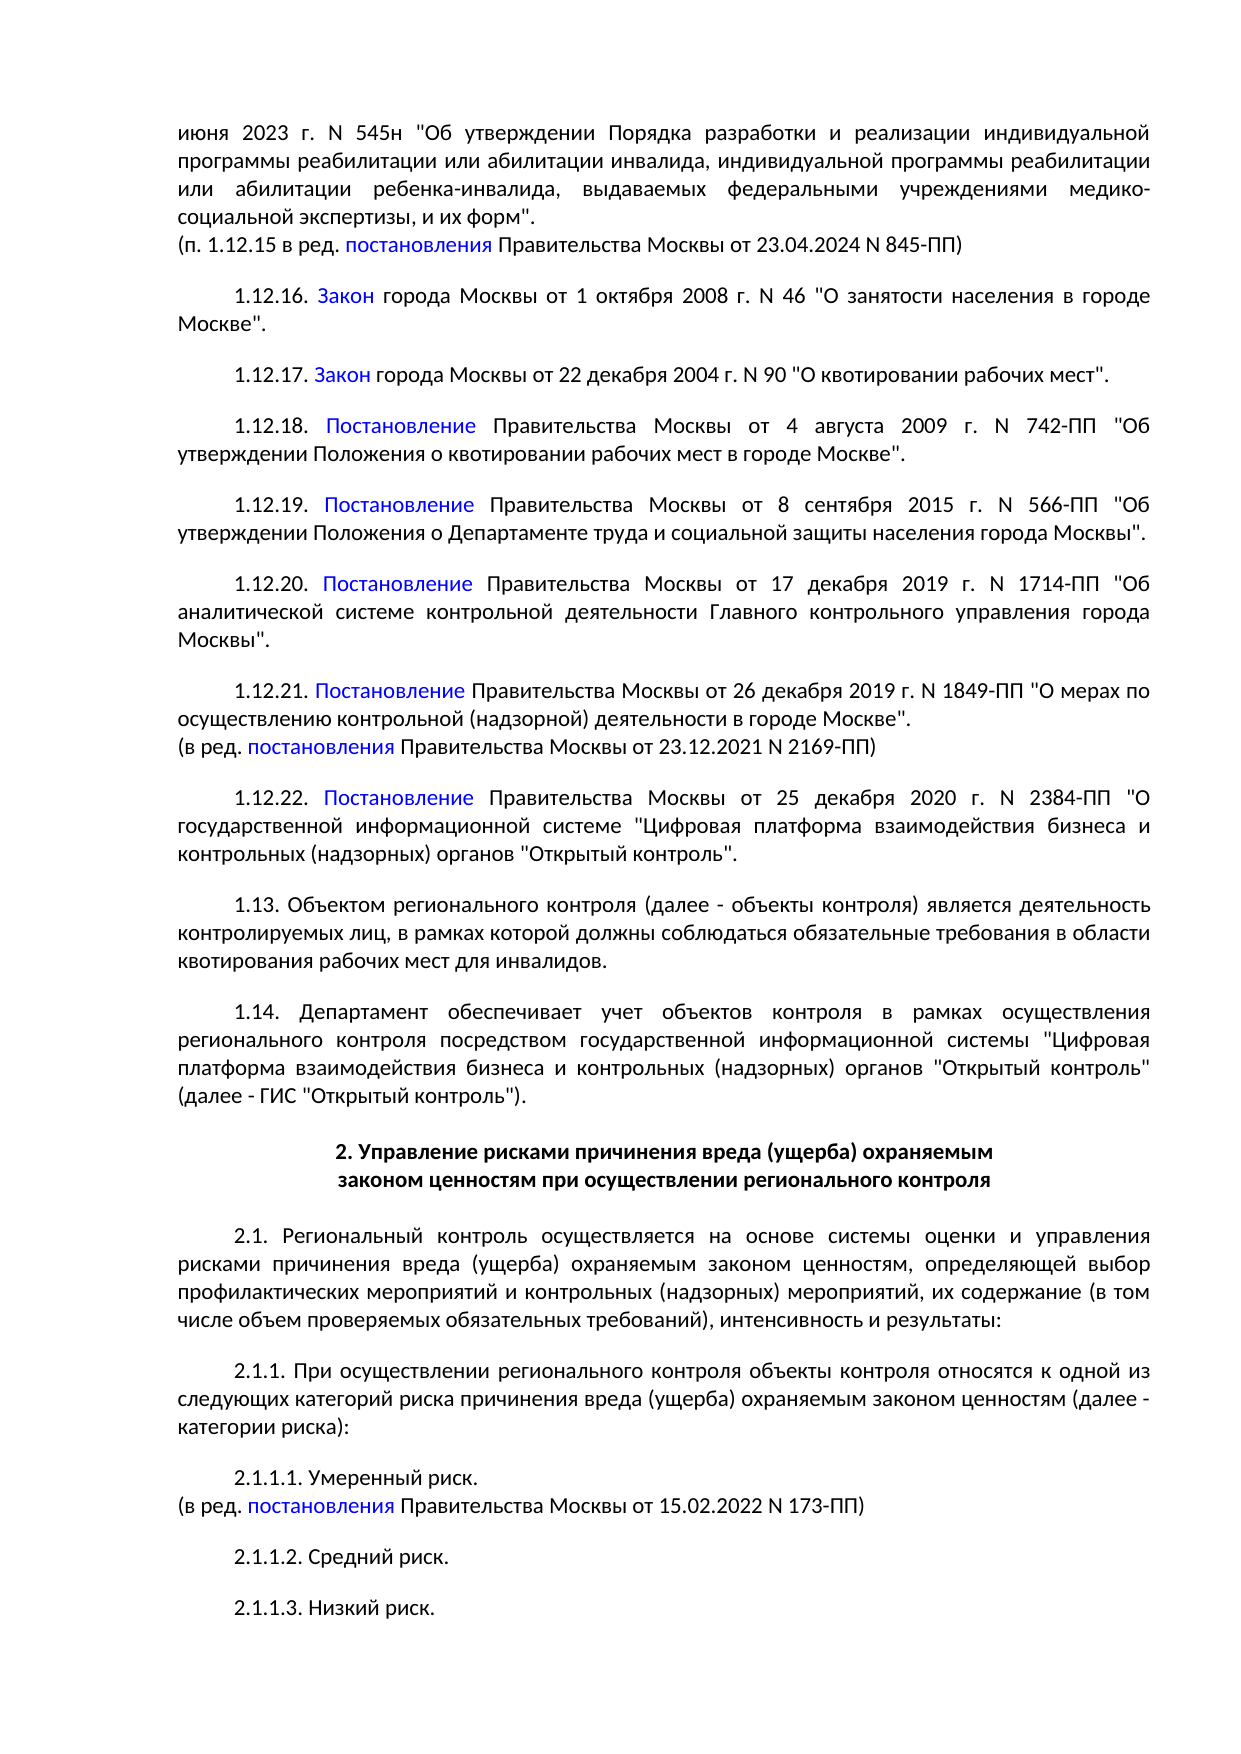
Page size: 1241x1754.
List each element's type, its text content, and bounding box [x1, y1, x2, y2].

text 1.12.19. Постановление Правительства Москвы от 8 сентября 2015 г. N 566-ПП "Об утверждении Положения о Департаменте труда и социальной защиты населения города Москвы". [177, 490, 1152, 546]
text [177, 118, 1152, 230]
text 2.1.1.2. Средний риск. [177, 1542, 1152, 1570]
text 1.12.21. Постановление Правительства Москвы от 26 декабря 2019 г. N 1849-ПП "О мерах по осуществлению контрольной (надзорной) деятельности в городе Москве". [177, 676, 1152, 732]
text 2.1. Региональный контроль осуществляется на основе системы оценки и управления рисками причинения вреда (ущерба) охраняемым законом ценностям, определяющей выбор профилактических мероприятий и контрольных (надзорных) мероприятий, их содержание (в том числе объем проверяемых обязательных требований), интенсивность и результаты: [177, 1221, 1152, 1333]
text (в ред. постановления Правительства Москвы от 15.02.2022 N 173-ПП) [177, 1491, 1152, 1519]
text 1.12.17. Закон города Москвы от 22 декабря 2004 г. N 90 "О квотировании рабочих мест". [177, 360, 1152, 388]
text 1.12.22. Постановление Правительства Москвы от 25 декабря 2020 г. N 2384-ПП "О государственной информационной системе "Цифровая платформа взаимодействия бизнеса и контрольных (надзорных) органов "Открытый контроль". [177, 783, 1152, 867]
text (в ред. постановления Правительства Москвы от 23.12.2021 N 2169-ПП) [177, 732, 1152, 760]
text 2.1.1. При осуществлении регионального контроля объекты контроля относятся к одной из следующих категорий риска причинения вреда (ущерба) охраняемым законом ценностям (далее - категории риска): [177, 1356, 1152, 1440]
text 2.1.1.3. Низкий риск. [177, 1593, 1152, 1621]
title законом ценностям при осуществлении регионального контроля [177, 1165, 1152, 1193]
text 2.1.1.1. Умеренный риск. [177, 1463, 1152, 1491]
text 1.12.18. Постановление Правительства Москвы от 4 августа 2009 г. N 742-ПП "Об утверждении Положения о квотировании рабочих мест в городе Москве". [177, 411, 1152, 467]
text 1.12.20. Постановление Правительства Москвы от 17 декабря 2019 г. N 1714-ПП "Об аналитической системе контрольной деятельности Главного контрольного управления города Москвы". [177, 569, 1152, 653]
text 1.13. Объектом регионального контроля (далее - объекты контроля) является деятельность контролируемых лиц, в рамках которой должны соблюдаться обязательные требования в области квотирования рабочих мест для инвалидов. [177, 890, 1152, 974]
text (п. 1.12.15 в ред. постановления Правительства Москвы от 23.04.2024 N 845-ПП) [177, 230, 1152, 258]
text 1.14. Департамент обеспечивает учет объектов контроля в рамках осуществления регионального контроля посредством государственной информационной системы "Цифровая платформа взаимодействия бизнеса и контрольных (надзорных) органов "Открытый контроль" (далее - ГИС "Открытый контроль"). [177, 997, 1152, 1109]
text 1.12.16. Закон города Москвы от 1 октября 2008 г. N 46 "О занятости населения в городе Москве". [177, 281, 1152, 337]
title 2. Управление рисками причинения вреда (ущерба) охраняемым [177, 1137, 1152, 1165]
